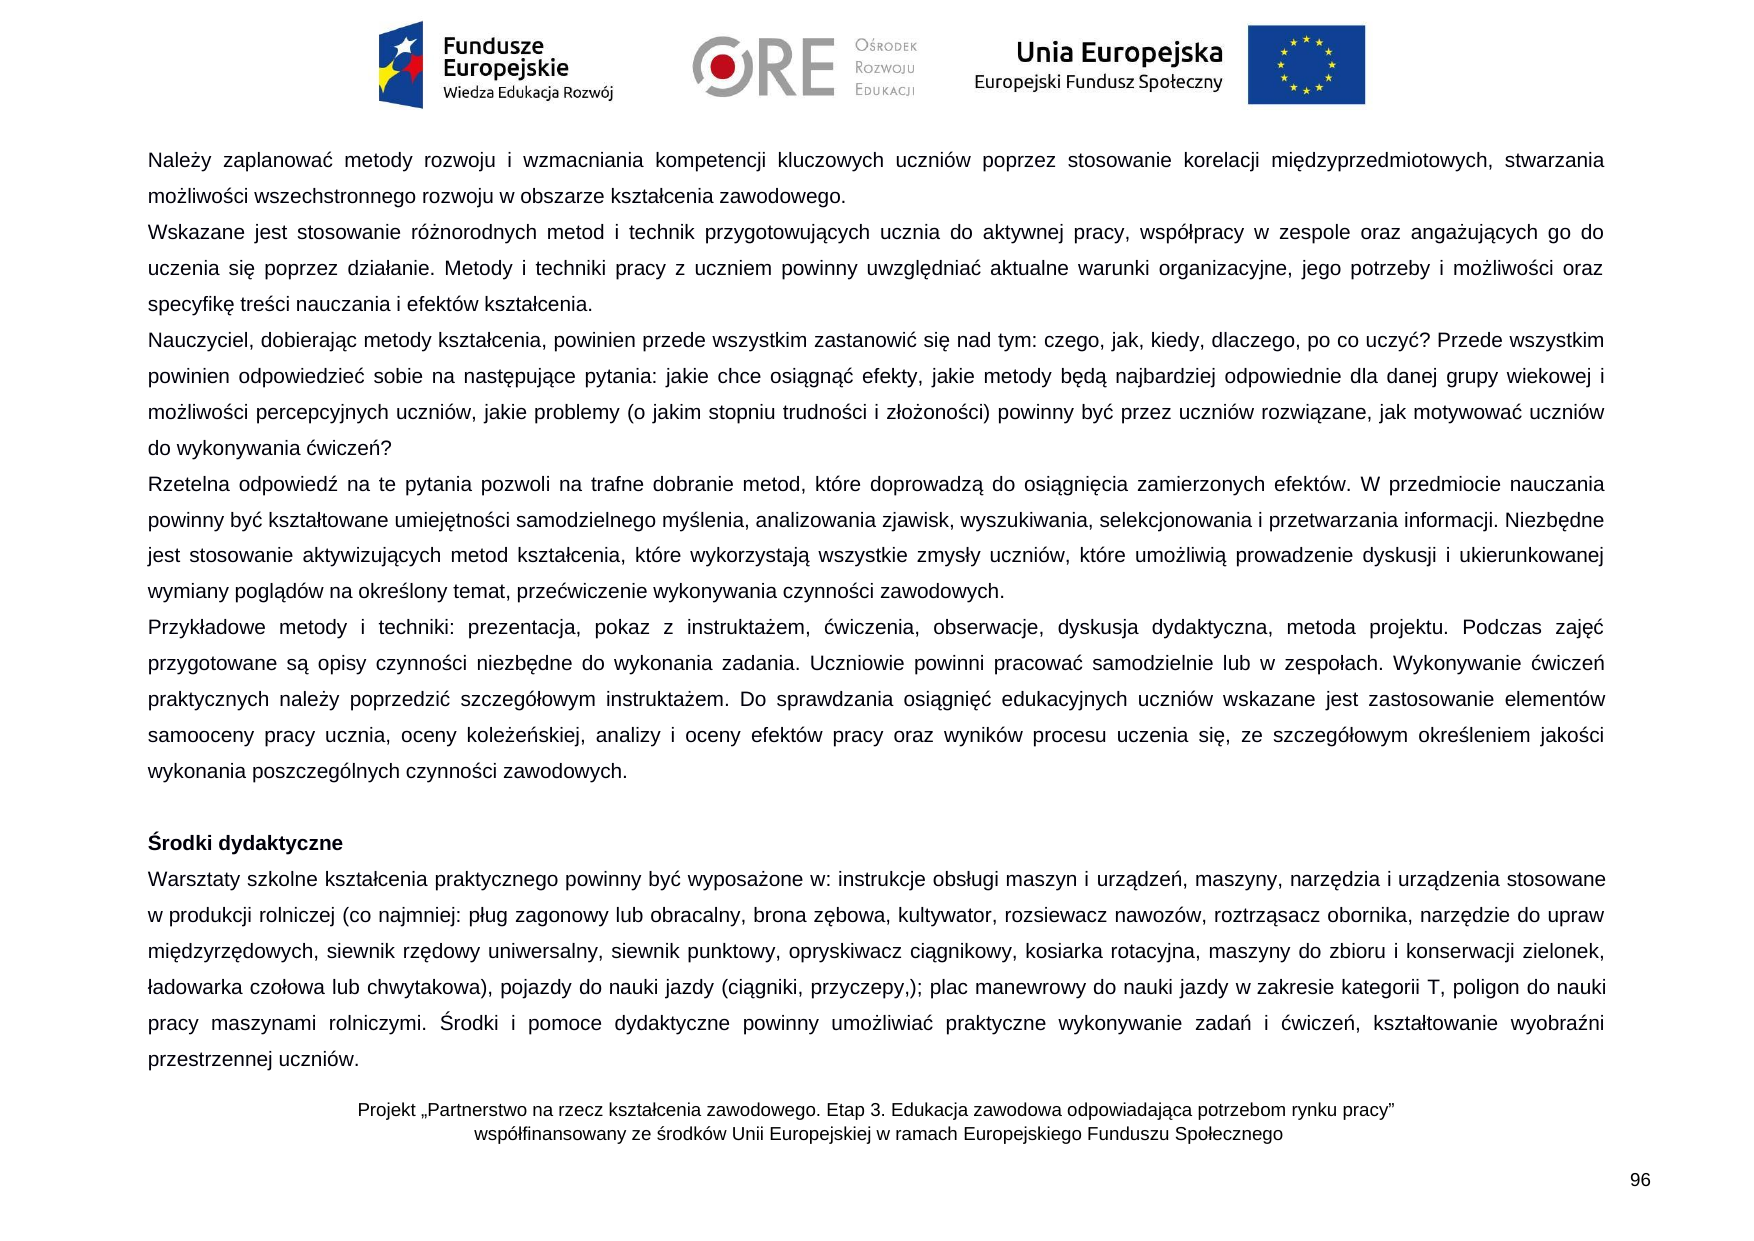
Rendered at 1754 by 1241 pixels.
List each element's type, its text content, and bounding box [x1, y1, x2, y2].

text Nauczyciel, dobierając metody kształcenia, powinien przede wszystkim zastanowić się nad tym: czego, jak, kiedy, dlaczego, po co uczyć? Przede wszystkim powinien odpowiedzieć sobie na następujące pytania: jakie chce osiągnąć efekty, jakie metody będą najbardziej odpowiednie dla danej grupy wiekowej i możliwości percepcyjnych uczniów, jakie problemy (o jakim stopniu trudności i złożoności) powinny być przez uczniów rozwiązane, jak motywować uczniów do wykonywania ćwiczeń? [148, 328, 1606, 459]
text Rzetelna odpowiedź na te pytania pozwoli na trafne dobranie metod, które doprowadzą do osiągnięcia zamierzonych efektów. W przedmiocie nauczania powinny być kształtowane umiejętności samodzielnego myślenia, analizowania zjawisk, wyszukiwania, selekcjonowania i przetwarzania informacji. Niezbędne jest stosowanie aktywizujących metod kształcenia, które wykorzystają wszystkie zmysły uczniów, które umożliwią prowadzenie dyskusji i ukierunkowanej wymiany poglądów na określony temat, przećwiczenie wykonywania czynności zawodowych. [148, 471, 1606, 603]
text Przykładowe metody i techniki: prezentacja, pokaz z instruktażem, ćwiczenia, obserwacje, dyskusja dydaktyczna, metoda projektu. Podczas zajęć przygotowane są opisy czynności niezbędne do wykonania zadania. Uczniowie powinni pracować samodzielnie lub w zespołach. Wykonywanie ćwiczeń praktycznych należy poprzedzić szczegółowym instruktażem. Do sprawdzania osiągnięć edukacyjnych uczniów wskazane jest zastosowanie elementów samooceny pracy ucznia, oceny koleżeńskiej, analizy i oceny efektów pracy oraz wyników procesu uczenia się, ze szczegółowym określeniem jakości wykonania poszczególnych czynności zawodowych. [148, 615, 1606, 783]
picture [357, 0, 1392, 130]
text Należy zaplanować metody rozwoju i wzmacniania kompetencji kluczowych uczniów poprzez stosowanie korelacji międzyprzedmiotowych, stwarzania możliwości wszechstronnego rozwoju w obszarze kształcenia zawodowego. [148, 148, 1606, 208]
text Wskazane jest stosowanie różnorodnych metod i technik przygotowujących ucznia do aktywnej pracy, współpracy w zespole oraz angażujących go do uczenia się poprzez działanie. Metody i techniki pracy z uczniem powinny uwzględniać aktualne warunki organizacyjne, jego potrzeby i możliwości oraz specyfikę treści nauczania i efektów kształcenia. [148, 220, 1606, 316]
text Środki dydaktyczne [148, 831, 1606, 855]
text Warsztaty szkolne kształcenia praktycznego powinny być wyposażone w: instrukcje obsługi maszyn i urządzeń, maszyny, narzędzia i urządzenia stosowane w produkcji rolniczej (co najmniej: pług zagonowy lub obracalny, brona zębowa, kultywator, rozsiewacz nawozów, roztrząsacz obornika, narzędzie do upraw międzyrzędowych, siewnik rzędowy uniwersalny, siewnik punktowy, opryskiwacz ciągnikowy, kosiarka rotacyjna, maszyny do zbioru i konserwacji zielonek, ładowarka czołowa lub chwytakowa), pojazdy do nauki jazdy (ciągniki, przyczepy,); plac manewrowy do nauki jazdy w zakresie kategorii T, poligon do nauki pracy maszynami rolniczymi. Środki i pomoce dydaktyczne powinny umożliwiać praktyczne wykonywanie zadań i ćwiczeń, kształtowanie wyobraźni przestrzennej uczniów. [148, 867, 1606, 1070]
